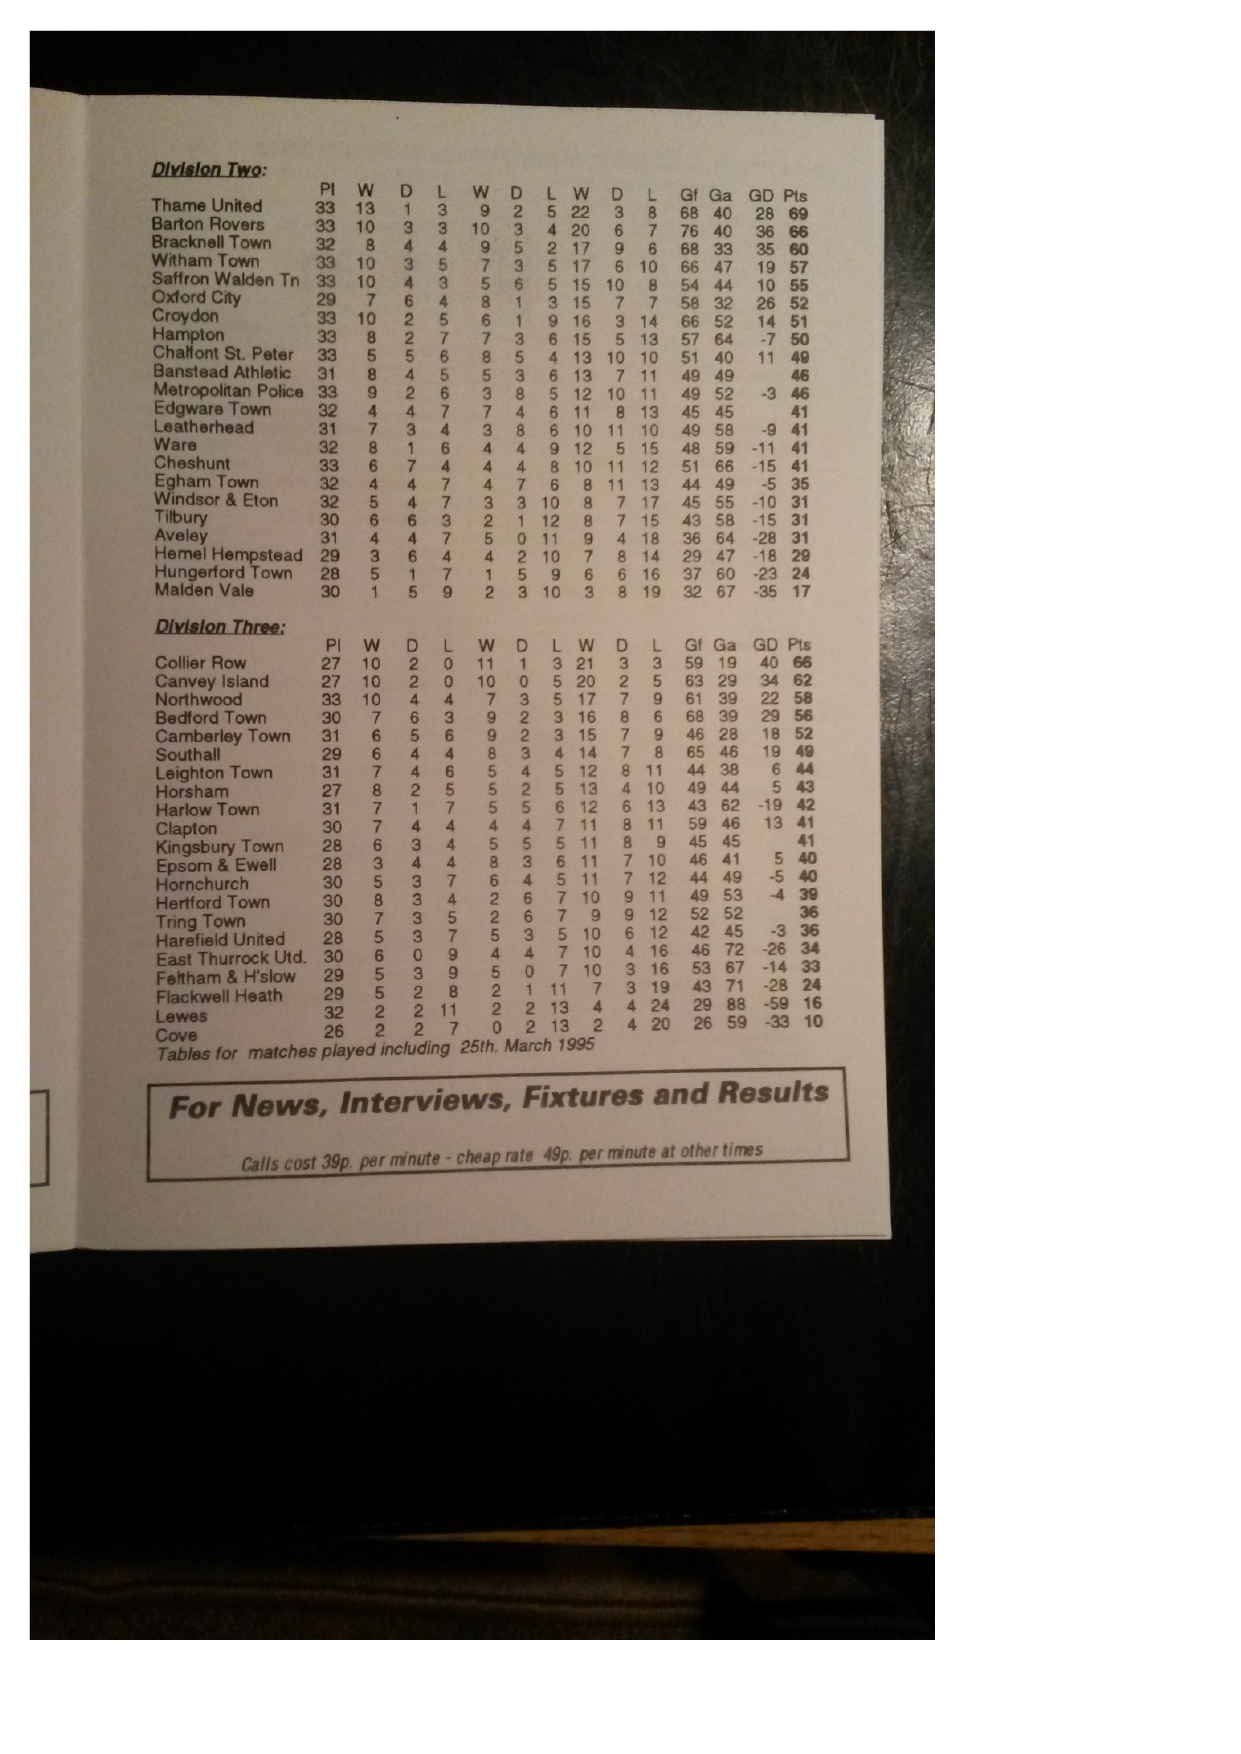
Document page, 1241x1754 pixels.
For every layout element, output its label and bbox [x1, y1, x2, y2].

picture [31, 32, 935, 1640]
